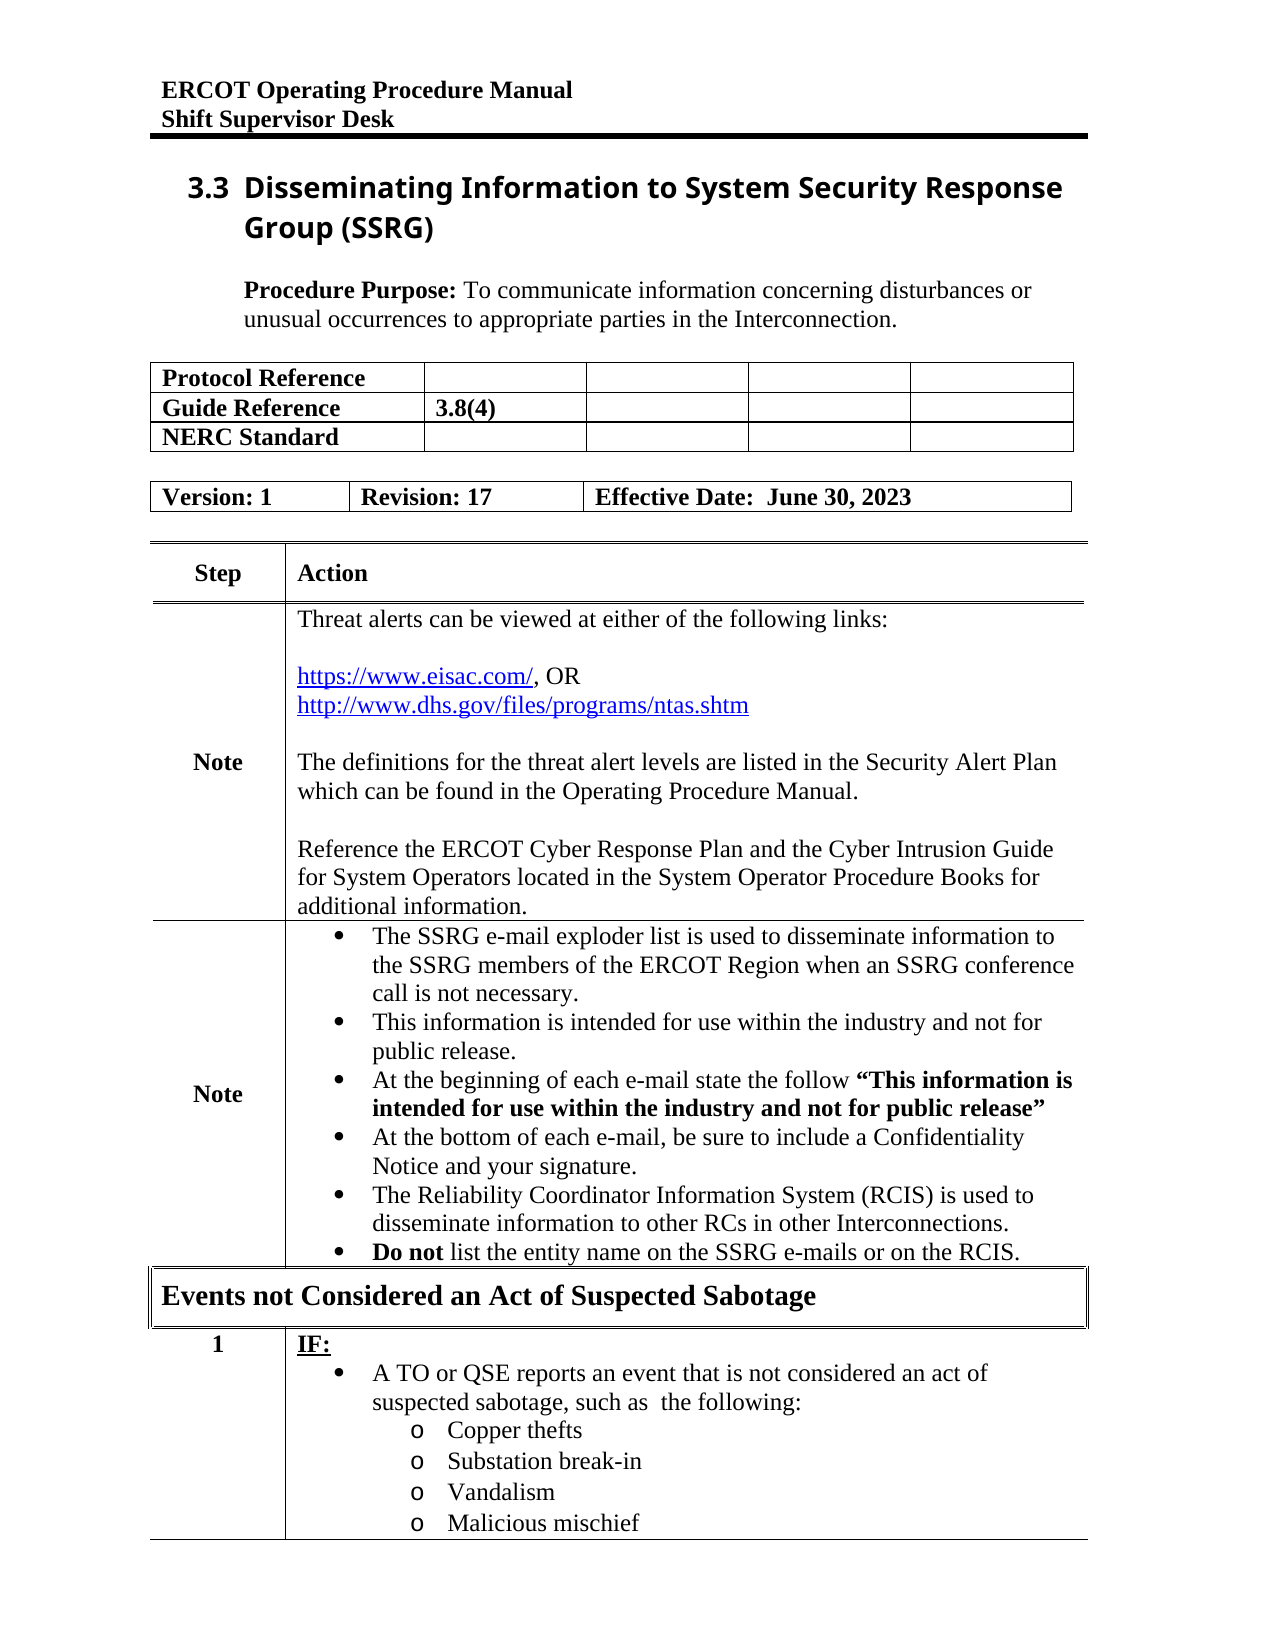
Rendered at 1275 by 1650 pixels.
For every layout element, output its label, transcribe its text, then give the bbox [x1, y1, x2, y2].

table_cell [911, 393, 1073, 421]
table_cell Threat alerts can be viewed at either of the following links: https://www.eisac.com/, OR http://www.dhs.gov/files/programs/ntas.shtm The definitions for the threat alert levels are listed in the Security Alert Plan which can be found in the Operating Procedure Manual. Reference the ERCOT Cyber Response Plan and the Cyber Intrusion Guide for System Operators located in the System Operator Procedure Books for additional information. [286, 601, 1087, 920]
table_cell Note [150, 601, 285, 920]
table_header Step [150, 544, 285, 601]
table_cell [749, 393, 910, 421]
table_cell [749, 423, 910, 451]
table_header Revision: 17 [350, 482, 583, 511]
table_header Protocol Reference [151, 363, 424, 392]
text Procedure Purpose: To communicate information concerning disturbances or unusual occurrences to appropriate parties in the Interconnection. [244, 276, 1087, 333]
table_cell 1 [150, 1326, 285, 1539]
table_header [425, 363, 586, 392]
table_cell Note [150, 920, 285, 1266]
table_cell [286, 1326, 1087, 1539]
table_cell 3.8(4) [425, 393, 586, 421]
table_cell Events not Considered an Act of Suspected Sabotage [150, 1266, 1087, 1326]
subtitle 3.3 Disseminating Information to System Security Response Group (SSRG) [187, 167, 1087, 247]
table_cell Guide Reference [151, 393, 424, 421]
table_header Effective Date: June 30, 2023 [584, 482, 1071, 511]
table_cell [587, 423, 748, 451]
table_header Action [286, 544, 1087, 601]
table_cell [911, 423, 1073, 451]
table_header [587, 363, 748, 392]
table_cell NERC Standard [151, 423, 424, 451]
table_header Version: 1 [151, 482, 349, 511]
table_cell The SSRG e-mail exploder list is used to disseminate information to the SSRG members of the ERCOT Region when an SSRG conference call is not necessary. This information is intended for use within the industry and not for public release. At the beginning of each e-mail state the follow “This information is intended for use within the industry and not for public release” At the bottom of each e-mail, be sure to include a Confidentiality Notice and your signature. The Reliability Coordinator Information System (RCIS) is used to disseminate information to other RCs in other Interconnections. Do not list the entity name on the SSRG e-mails or on the RCIS. [286, 920, 1087, 1266]
table_cell [587, 393, 748, 421]
table_header [749, 363, 910, 392]
table_cell [425, 423, 586, 451]
table_header [911, 363, 1073, 392]
